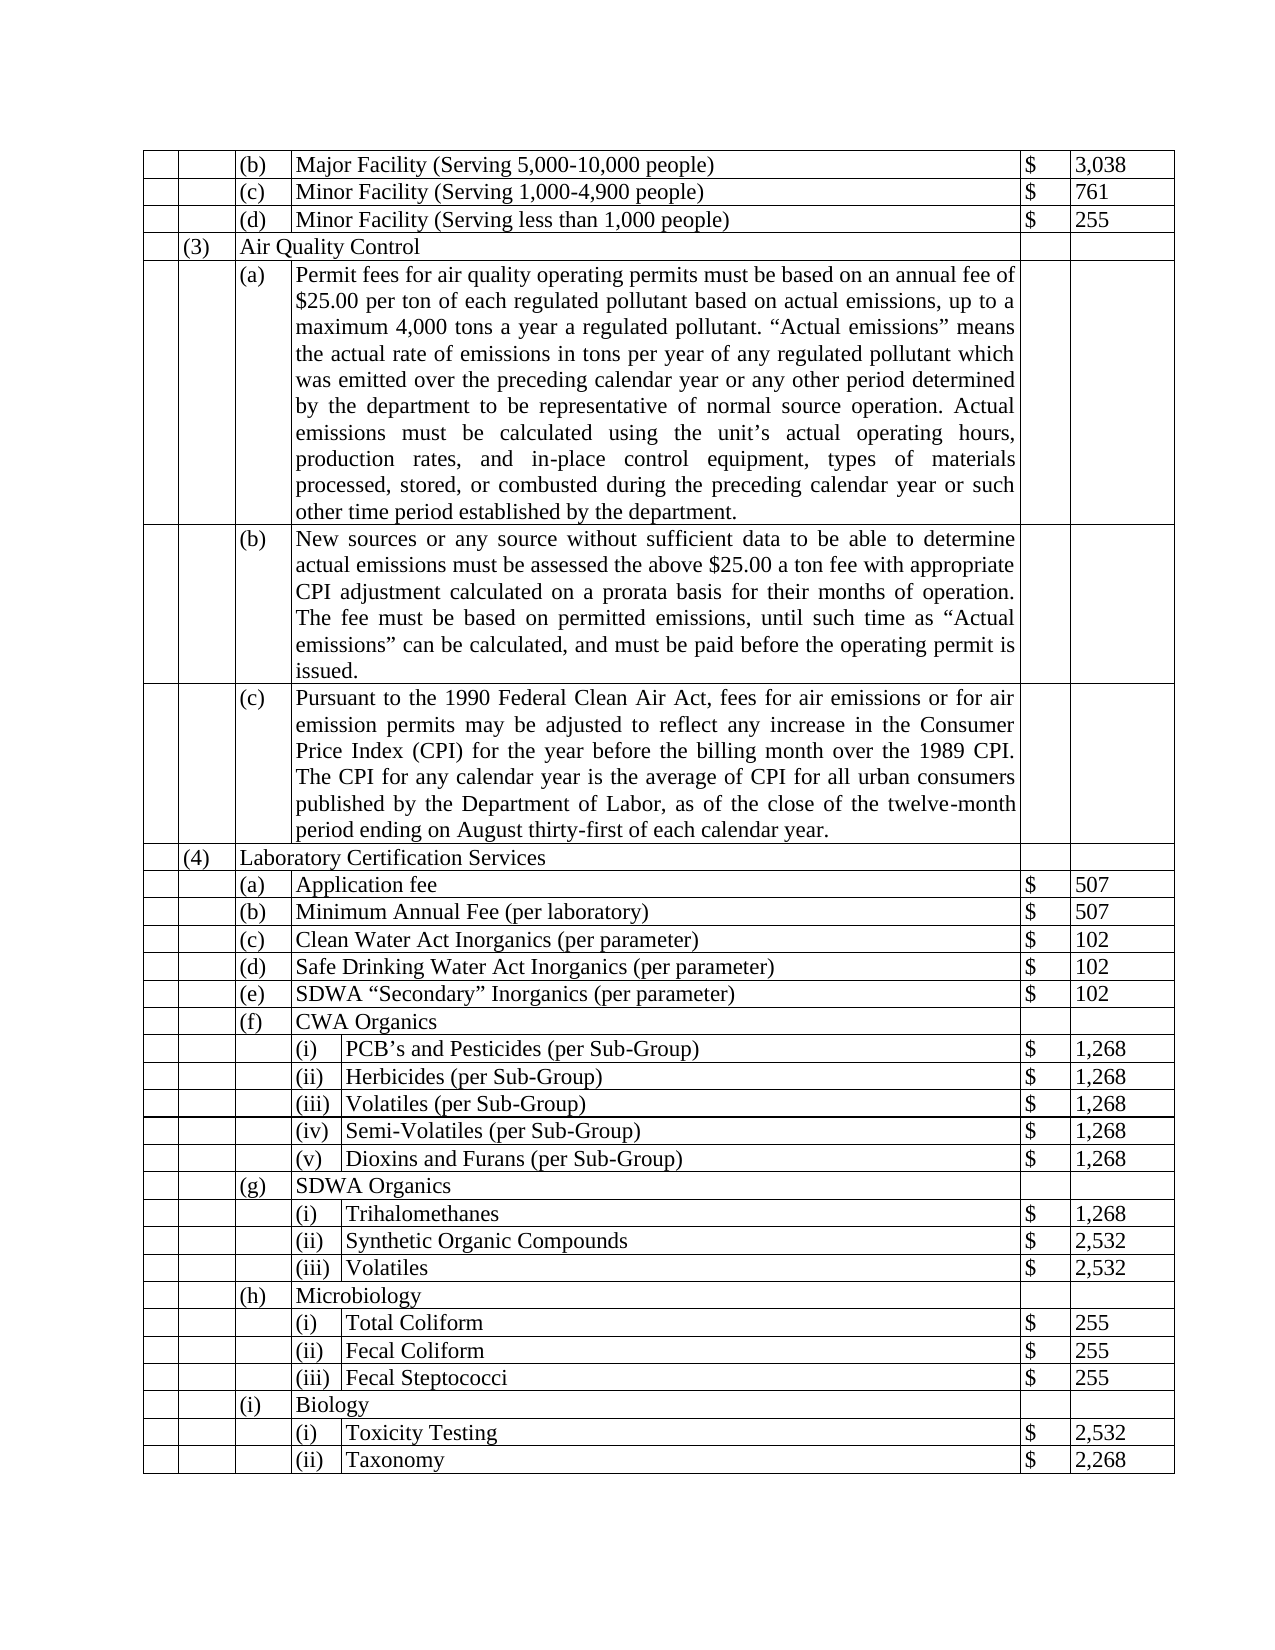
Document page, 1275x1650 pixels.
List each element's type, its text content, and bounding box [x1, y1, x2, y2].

table_cell $ [1021, 871, 1070, 897]
table_cell [179, 1008, 235, 1034]
table_cell [179, 525, 235, 683]
table_cell [179, 898, 235, 925]
table_cell [179, 953, 235, 979]
table_cell [144, 261, 178, 524]
table_cell [179, 871, 235, 897]
table_cell Semi-Volatiles (per Sub-Group) [342, 1118, 1020, 1144]
table_cell $ [1021, 179, 1070, 205]
table_cell [144, 1118, 178, 1144]
table_cell [1021, 1391, 1070, 1418]
table_cell [144, 1446, 178, 1473]
table_cell [236, 1090, 291, 1116]
table_cell [144, 1364, 178, 1390]
table_cell Microbiology [292, 1282, 1020, 1308]
table_cell (b) [236, 898, 291, 925]
table_cell [179, 981, 235, 1007]
table_cell $ [1021, 1118, 1070, 1144]
table_cell $ [1021, 1255, 1070, 1281]
table_cell Safe Drinking Water Act Inorganics (per parameter) [292, 953, 1020, 979]
table_cell (iii) [292, 1364, 341, 1390]
table_cell [236, 1255, 291, 1281]
table_cell (4) [179, 844, 235, 870]
table_cell $ [1021, 926, 1070, 952]
table_cell 255 [1071, 1309, 1174, 1336]
table_cell [179, 1172, 235, 1199]
table_cell [1071, 525, 1174, 683]
table_cell [1021, 525, 1070, 683]
table_cell (ii) [292, 1337, 341, 1363]
table_cell $ [1021, 151, 1070, 177]
table_cell 2,532 [1071, 1419, 1174, 1445]
table_cell (h) [236, 1282, 291, 1308]
table_cell [236, 1446, 291, 1473]
table_cell Clean Water Act Inorganics (per parameter) [292, 926, 1020, 952]
table_cell $ [1021, 206, 1070, 232]
table_cell [236, 1419, 291, 1445]
table_cell [1021, 1172, 1070, 1199]
table_cell [144, 844, 178, 870]
table_cell Herbicides (per Sub-Group) [342, 1063, 1020, 1089]
table_cell Biology [292, 1391, 1020, 1418]
table_cell [144, 1337, 178, 1363]
table_cell [144, 1008, 178, 1034]
table_cell Fecal Coliform [342, 1337, 1020, 1363]
table_cell [179, 1391, 235, 1418]
table_cell 255 [1071, 1337, 1174, 1363]
table_cell [179, 1035, 235, 1062]
table_cell $ [1021, 1419, 1070, 1445]
table_cell [144, 953, 178, 979]
table_cell [236, 1364, 291, 1390]
table_cell [144, 1145, 178, 1171]
table_cell (i) [292, 1309, 341, 1336]
table_cell Volatiles (per Sub-Group) [342, 1090, 1020, 1116]
table_cell [144, 1282, 178, 1308]
table_cell (ii) [292, 1446, 341, 1473]
table_cell 1,268 [1071, 1145, 1174, 1171]
table_cell (i) [236, 1391, 291, 1418]
table_cell (c) [236, 926, 291, 952]
table_cell $ [1021, 1145, 1070, 1171]
table_cell (e) [236, 981, 291, 1007]
table_cell [1071, 233, 1174, 259]
table_cell (d) [236, 206, 291, 232]
table_cell [179, 1118, 235, 1144]
table_cell 255 [1071, 1364, 1174, 1390]
table_cell [1071, 844, 1174, 870]
table_cell 102 [1071, 953, 1174, 979]
table_cell (i) [292, 1200, 341, 1226]
table_cell $ [1021, 981, 1070, 1007]
table_cell Volatiles [342, 1255, 1020, 1281]
table_cell [179, 206, 235, 232]
table_cell 255 [1071, 206, 1174, 232]
table_cell [144, 1035, 178, 1062]
table_cell [1021, 1282, 1070, 1308]
table_cell [144, 525, 178, 683]
table_cell [236, 1309, 291, 1336]
table_cell $ [1021, 1446, 1070, 1473]
table_cell [144, 684, 178, 842]
table_cell [144, 233, 178, 259]
table_cell [236, 1145, 291, 1171]
table_cell 102 [1071, 926, 1174, 952]
table_cell [179, 151, 235, 177]
table_cell (a) [236, 261, 291, 524]
table_cell [236, 1337, 291, 1363]
table_cell [144, 1090, 178, 1116]
table_cell 2,532 [1071, 1255, 1174, 1281]
table_cell Laboratory Certification Services [236, 844, 1020, 870]
table_cell 1,268 [1071, 1090, 1174, 1116]
table_cell [1071, 1172, 1174, 1199]
table_cell [1071, 684, 1174, 842]
table_cell Minimum Annual Fee (per laboratory) [292, 898, 1020, 925]
table_cell [1021, 1008, 1070, 1034]
table_cell [179, 261, 235, 524]
table_cell (c) [236, 179, 291, 205]
table_cell [236, 1035, 291, 1062]
table_cell $ [1021, 1337, 1070, 1363]
table_cell (f) [236, 1008, 291, 1034]
table_cell (i) [292, 1035, 341, 1062]
table_cell [179, 1419, 235, 1445]
table_cell Toxicity Testing [342, 1419, 1020, 1445]
table_cell 507 [1071, 871, 1174, 897]
table_cell (3) [179, 233, 235, 259]
table_cell [144, 981, 178, 1007]
table_cell 761 [1071, 179, 1174, 205]
table_cell [144, 1419, 178, 1445]
table_cell CWA Organics [292, 1008, 1020, 1034]
table_cell [144, 1172, 178, 1199]
table_cell (iii) [292, 1255, 341, 1281]
table_cell [144, 871, 178, 897]
table_cell [179, 1200, 235, 1226]
table_cell [179, 926, 235, 952]
table_cell Dioxins and Furans (per Sub-Group) [342, 1145, 1020, 1171]
table_cell $ [1021, 1200, 1070, 1226]
table_cell [236, 1063, 291, 1089]
table_cell Synthetic Organic Compounds [342, 1227, 1020, 1253]
table_cell [144, 1255, 178, 1281]
table_cell Total Coliform [342, 1309, 1020, 1336]
table_cell [179, 1145, 235, 1171]
table_cell [144, 1200, 178, 1226]
table_cell $ [1021, 1090, 1070, 1116]
table_cell $ [1021, 1063, 1070, 1089]
table_cell (b) [236, 525, 291, 683]
table_cell Major Facility (Serving 5,000-10,000 people) [292, 151, 1020, 177]
table_cell 507 [1071, 898, 1174, 925]
table_cell 102 [1071, 981, 1174, 1007]
table_cell Permit fees for air quality operating permits must be based on an annual fee of $25.00 per ton of each regulated pollutant based on actual emissions, up to a maximum 4,000 tons a year a regulated pollutant. “Actual emissions” means the actual rate of emissions in tons per year of any regulated pollutant which was emitted over the preceding calendar year or any other period determined by the department to be representative of normal source operation. Actual emissions must be calculated using the unit’s actual operating hours, production rates, and in-place control equipment, types of materials processed, stored, or combusted during the preceding calendar year or such other time period established by the department. [292, 261, 1020, 524]
table_cell [1071, 1282, 1174, 1308]
table_cell (iv) [292, 1118, 341, 1144]
table_cell Pursuant to the 1990 Federal Clean Air Act, fees for air emissions or for air emission permits may be adjusted to reflect any increase in the Consumer Price Index (CPI) for the year before the billing month over the 1989 CPI. The CPI for any calendar year is the average of CPI for all urban consumers published by the Department of Labor, as of the close of the twelve-month period ending on August thirty-first of each calendar year. [292, 684, 1020, 842]
table_cell [144, 1227, 178, 1253]
table_cell [179, 684, 235, 842]
table_cell [1071, 1391, 1174, 1418]
table_cell [144, 1063, 178, 1089]
table_cell (a) [236, 871, 291, 897]
table_cell [179, 1090, 235, 1116]
table_cell [179, 1282, 235, 1308]
table_cell [179, 1446, 235, 1473]
table_cell (ii) [292, 1063, 341, 1089]
table_cell [179, 1309, 235, 1336]
table_cell (ii) [292, 1227, 341, 1253]
table_cell (b) [236, 151, 291, 177]
table_cell [179, 179, 235, 205]
table_cell (c) [236, 684, 291, 842]
table_cell 1,268 [1071, 1035, 1174, 1062]
table_cell $ [1021, 953, 1070, 979]
table_cell [179, 1227, 235, 1253]
table_cell New sources or any source without sufficient data to be able to determine actual emissions must be assessed the above $25.00 a ton fee with appropriate CPI adjustment calculated on a prorata basis for their months of operation. The fee must be based on permitted emissions, until such time as “Actual emissions” can be calculated, and must be paid before the operating permit is issued. [292, 525, 1020, 683]
table_cell [144, 151, 178, 177]
table_cell Trihalomethanes [342, 1200, 1020, 1226]
table_cell [236, 1118, 291, 1144]
table_cell 2,268 [1071, 1446, 1174, 1473]
table_cell 1,268 [1071, 1200, 1174, 1226]
table_cell 3,038 [1071, 151, 1174, 177]
table_cell Minor Facility (Serving less than 1,000 people) [292, 206, 1020, 232]
table_cell [1021, 233, 1070, 259]
table_cell [1021, 684, 1070, 842]
table_cell [144, 898, 178, 925]
table_cell [144, 1391, 178, 1418]
table_cell $ [1021, 1227, 1070, 1253]
table_cell Minor Facility (Serving 1,000-4,900 people) [292, 179, 1020, 205]
table_cell [179, 1364, 235, 1390]
table_cell [1021, 844, 1070, 870]
table_cell Taxonomy [342, 1446, 1020, 1473]
table_cell [144, 1309, 178, 1336]
table_cell Application fee [292, 871, 1020, 897]
table_cell [179, 1063, 235, 1089]
table_cell $ [1021, 898, 1070, 925]
table_cell [144, 926, 178, 952]
table_cell Fecal Steptococci [342, 1364, 1020, 1390]
table_cell [179, 1337, 235, 1363]
table_cell 2,532 [1071, 1227, 1174, 1253]
table_cell SDWA “Secondary” Inorganics (per parameter) [292, 981, 1020, 1007]
table_cell (d) [236, 953, 291, 979]
table_cell (v) [292, 1145, 341, 1171]
table_cell [1071, 1008, 1174, 1034]
table_cell [144, 206, 178, 232]
table_cell Air Quality Control [236, 233, 1020, 259]
table_cell $ [1021, 1364, 1070, 1390]
table_cell [236, 1200, 291, 1226]
table_cell [179, 1255, 235, 1281]
table_cell (iii) [292, 1090, 341, 1116]
table_cell [236, 1227, 291, 1253]
table_cell PCB’s and Pesticides (per Sub-Group) [342, 1035, 1020, 1062]
table_cell $ [1021, 1035, 1070, 1062]
table_cell [1021, 261, 1070, 524]
table_cell SDWA Organics [292, 1172, 1020, 1199]
table_cell [1071, 261, 1174, 524]
table_cell [144, 179, 178, 205]
table_cell 1,268 [1071, 1118, 1174, 1144]
table_cell 1,268 [1071, 1063, 1174, 1089]
table_cell (g) [236, 1172, 291, 1199]
table_cell (i) [292, 1419, 341, 1445]
table_cell $ [1021, 1309, 1070, 1336]
